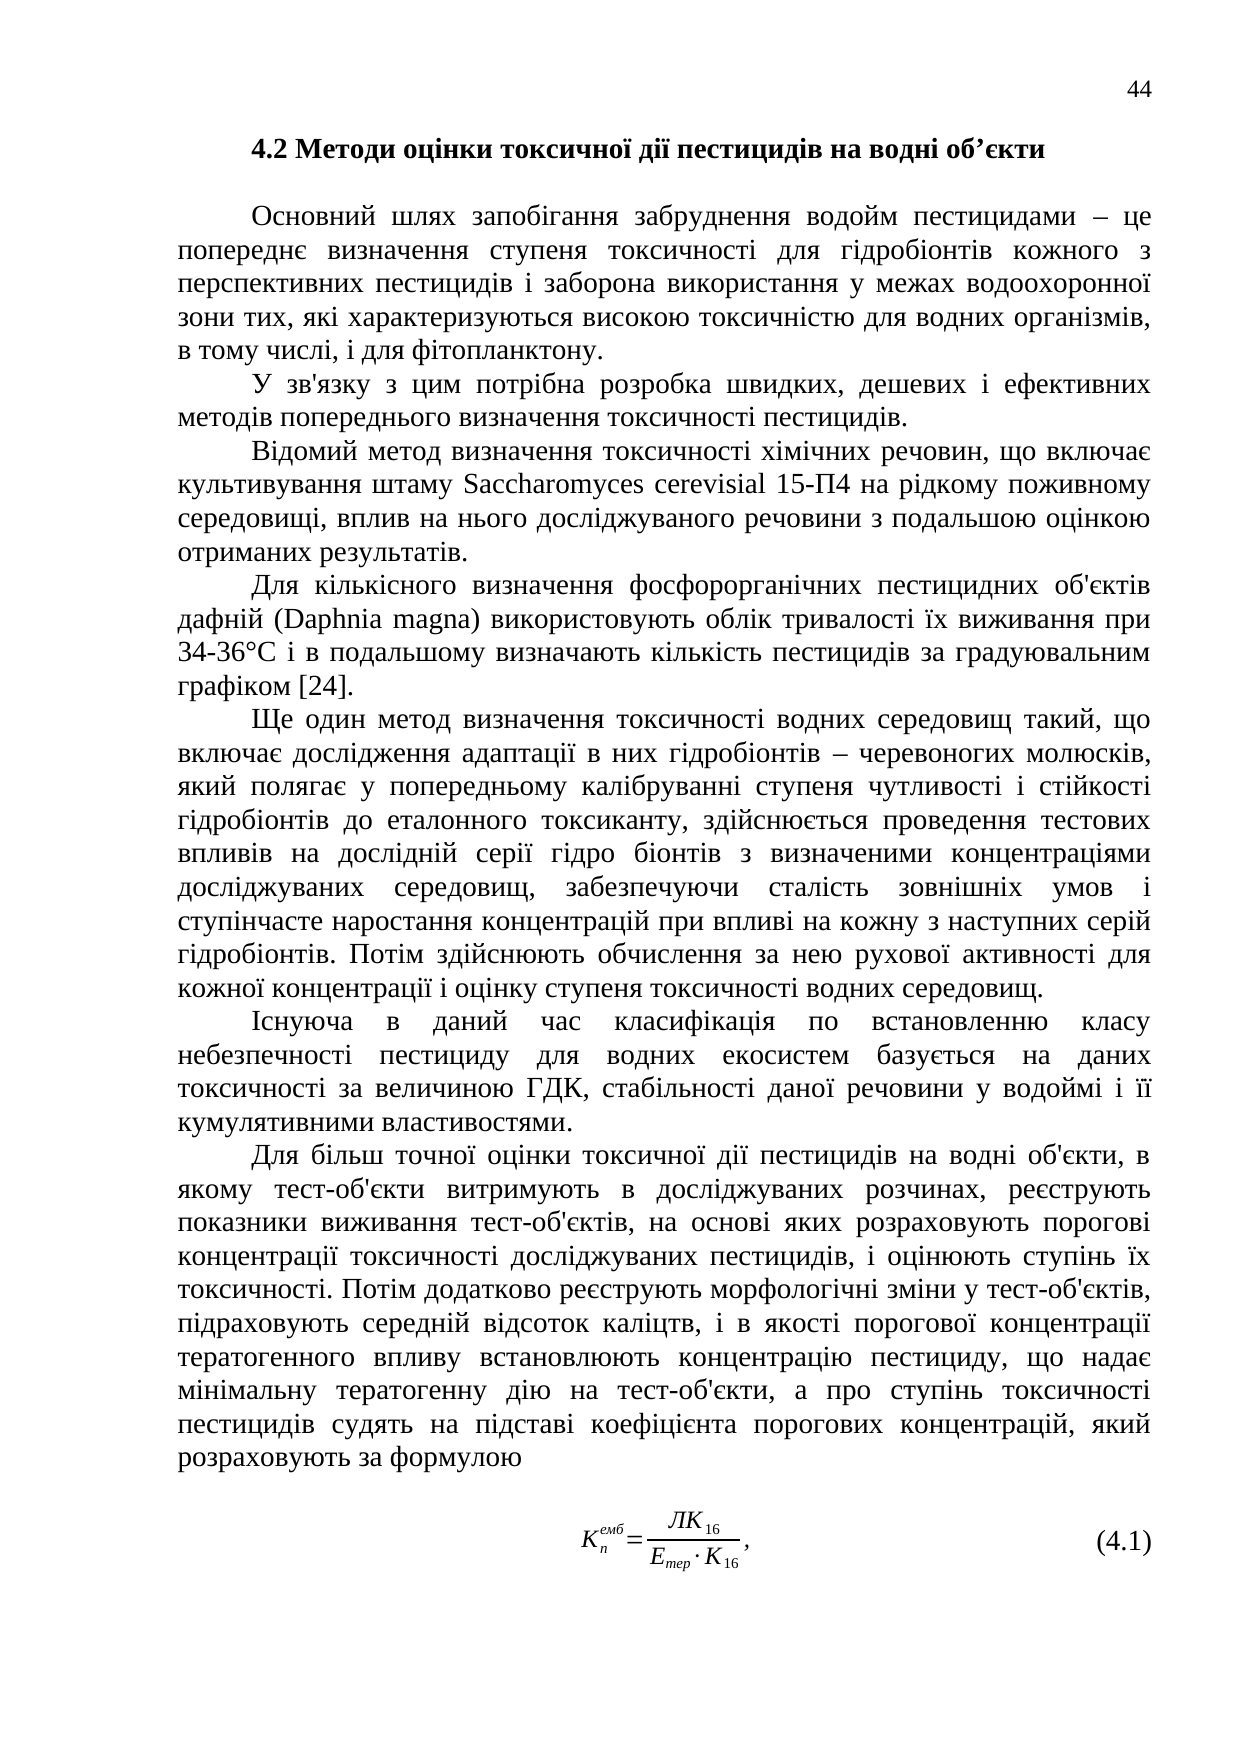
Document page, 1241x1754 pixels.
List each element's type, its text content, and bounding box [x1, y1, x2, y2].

text Відомий метод визначення токсичності хімічних речовин, що включає культивування штаму Saccharomyces cerevisial 15-П4 на рідкому поживному середовищі, вплив на нього досліджуваного речовини з подальшою оцінкою отриманих результатів. [177, 433, 1152, 567]
text Існуюча в даний час класифікація по встановленню класу небезпечності пестициду для водних екосистем базується на даних токсичності за величиною ГДК, стабільності даної речовини у водоймі і її кумулятивними властивостями. [177, 1003, 1152, 1137]
text У зв'язку з цим потрібна розробка швидких, дешевих і ефективних методів попереднього визначення токсичності пестицидів. [177, 366, 1152, 433]
text Ще один метод визначення токсичності водних середовищ такий, що включає дослідження адаптації в них гідробіонтів – черевоногих молюсків, який полягає у попередньому калібруванні ступеня чутливості і стійкості гідробіонтів до еталонного токсиканту, здійснюється проведення тестових впливів на дослідній серії гідро біонтів з визначеними концентраціями досліджуваних середовищ, забезпечуючи сталість зовнішніх умов і ступінчасте наростання концентрацій при впливі на кожну з наступних серій гідробіонтів. Потім здійснюють обчислення за нею рухової активності для кожної концентрації і оцінку ступеня токсичності водних середовищ. [177, 701, 1152, 1003]
text Для більш точної оцінки токсичної дії пестицидів на водні об'єкти, в якому тест-об'єкти витримують в досліджуваних розчинах, реєструють показники виживання тест-об'єктів, на основі яких розраховують порогові концентрації токсичності досліджуваних пестицидів, і оцінюють ступінь їх токсичності. Потім додатково реєструють морфологічні зміни у тест-об'єктів, підраховують середній відсоток каліцтв, і в якості порогової концентрації тератогенного впливу встановлюють концентрацію пестициду, що надає мінімальну тератогенну дію на тест-об'єкти, а про ступінь токсичності пестицидів судять на підставі коефіцієнта порогових концентрацій, який розраховують за формулою [177, 1137, 1152, 1473]
text (4.1) [177, 1506, 1152, 1573]
text Основний шлях запобігання забруднення водойм пестицидами – це попереднє визначення ступеня токсичності для гідробіонтів кожного з перспективних пестицидів і заборона використання у межах водоохоронної зони тих, які характеризуються високою токсичністю для водних організмів, в тому числі, і для фітопланктону. [177, 198, 1152, 366]
text Для кількісного визначення фосфорорганічних пестицидних об'єктів дафній (Daphnia magna) використовують облік тривалості їх виживання при 34- і в подальшому визначають кількість пестицидів за градуювальним графіком [24]. [177, 567, 1152, 701]
text 4.2 Методи оцінки токсичної дії пестицидів на водні об’єкти [177, 131, 1152, 165]
